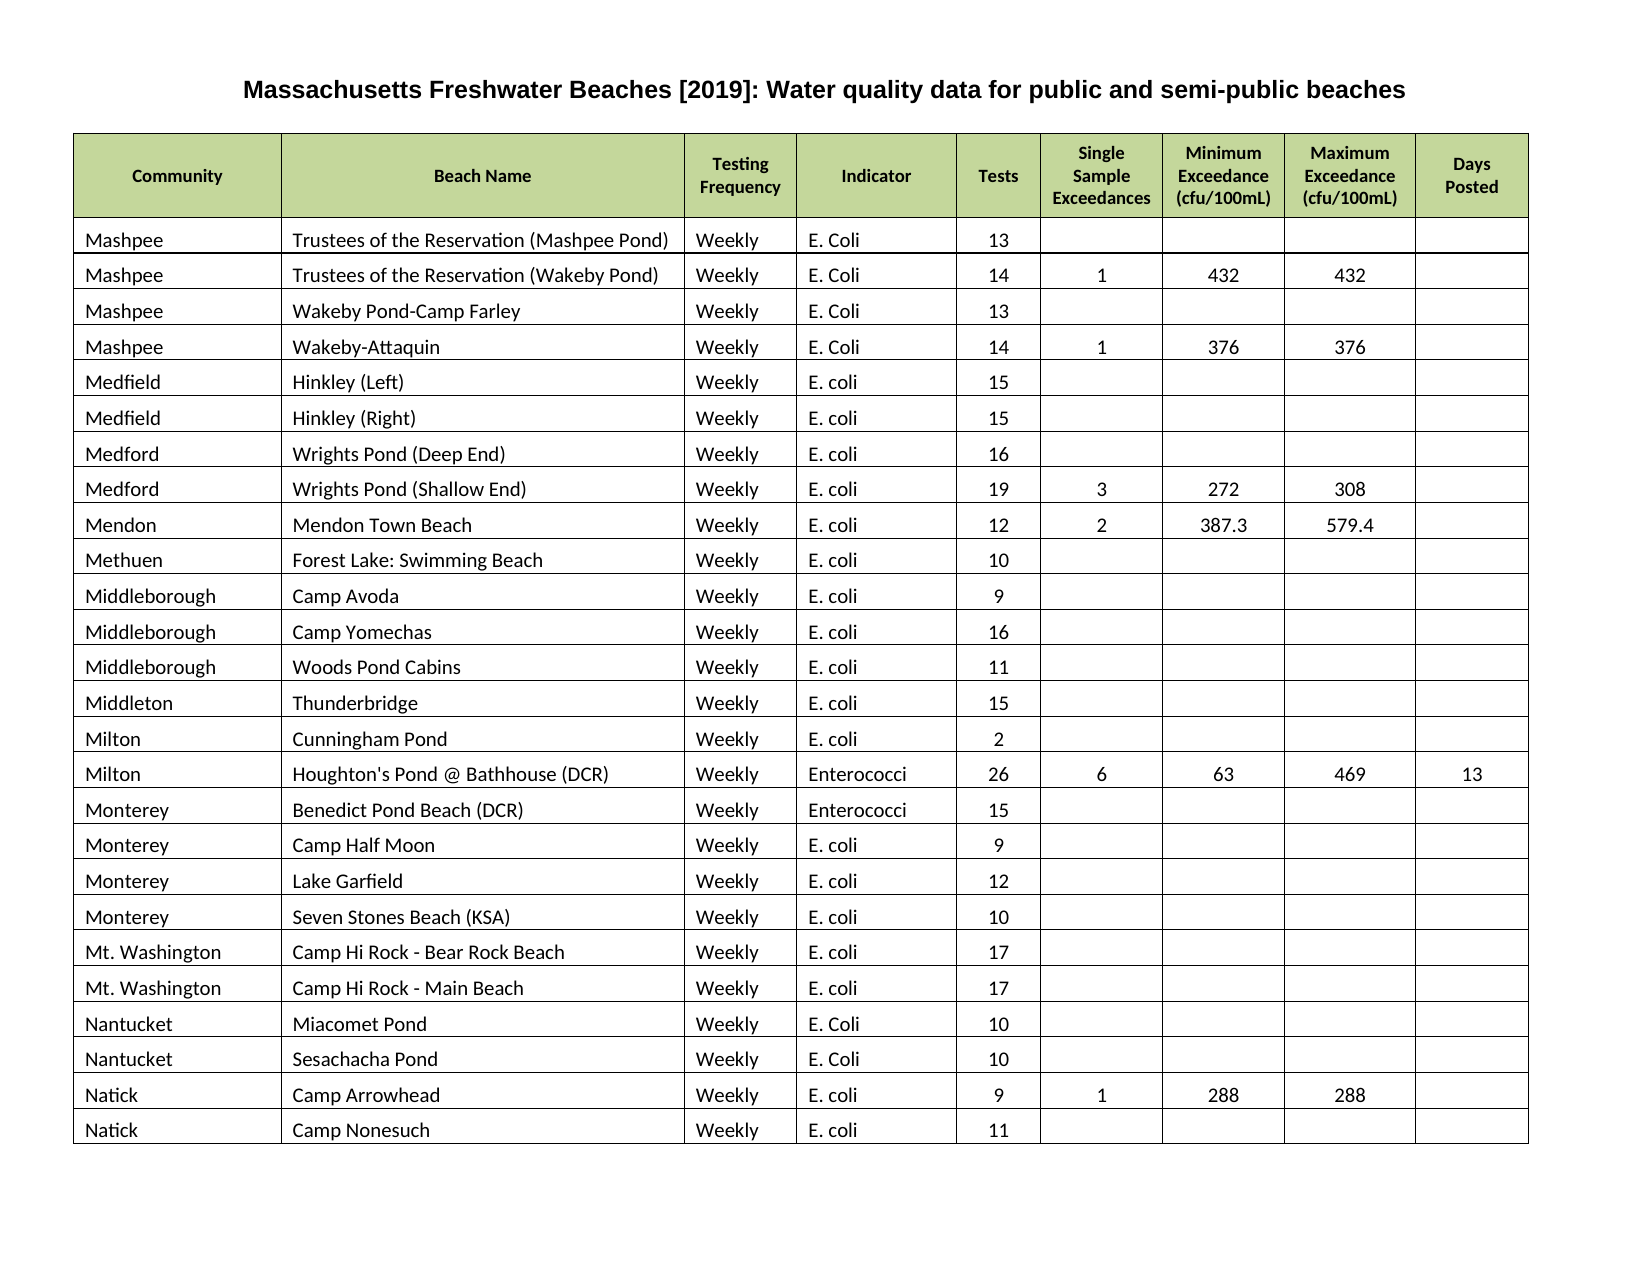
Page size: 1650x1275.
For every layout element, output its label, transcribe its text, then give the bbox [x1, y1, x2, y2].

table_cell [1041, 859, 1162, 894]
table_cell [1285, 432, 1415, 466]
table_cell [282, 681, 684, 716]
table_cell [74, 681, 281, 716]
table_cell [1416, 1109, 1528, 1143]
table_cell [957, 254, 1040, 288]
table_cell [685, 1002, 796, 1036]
table_header Indicator [797, 134, 956, 217]
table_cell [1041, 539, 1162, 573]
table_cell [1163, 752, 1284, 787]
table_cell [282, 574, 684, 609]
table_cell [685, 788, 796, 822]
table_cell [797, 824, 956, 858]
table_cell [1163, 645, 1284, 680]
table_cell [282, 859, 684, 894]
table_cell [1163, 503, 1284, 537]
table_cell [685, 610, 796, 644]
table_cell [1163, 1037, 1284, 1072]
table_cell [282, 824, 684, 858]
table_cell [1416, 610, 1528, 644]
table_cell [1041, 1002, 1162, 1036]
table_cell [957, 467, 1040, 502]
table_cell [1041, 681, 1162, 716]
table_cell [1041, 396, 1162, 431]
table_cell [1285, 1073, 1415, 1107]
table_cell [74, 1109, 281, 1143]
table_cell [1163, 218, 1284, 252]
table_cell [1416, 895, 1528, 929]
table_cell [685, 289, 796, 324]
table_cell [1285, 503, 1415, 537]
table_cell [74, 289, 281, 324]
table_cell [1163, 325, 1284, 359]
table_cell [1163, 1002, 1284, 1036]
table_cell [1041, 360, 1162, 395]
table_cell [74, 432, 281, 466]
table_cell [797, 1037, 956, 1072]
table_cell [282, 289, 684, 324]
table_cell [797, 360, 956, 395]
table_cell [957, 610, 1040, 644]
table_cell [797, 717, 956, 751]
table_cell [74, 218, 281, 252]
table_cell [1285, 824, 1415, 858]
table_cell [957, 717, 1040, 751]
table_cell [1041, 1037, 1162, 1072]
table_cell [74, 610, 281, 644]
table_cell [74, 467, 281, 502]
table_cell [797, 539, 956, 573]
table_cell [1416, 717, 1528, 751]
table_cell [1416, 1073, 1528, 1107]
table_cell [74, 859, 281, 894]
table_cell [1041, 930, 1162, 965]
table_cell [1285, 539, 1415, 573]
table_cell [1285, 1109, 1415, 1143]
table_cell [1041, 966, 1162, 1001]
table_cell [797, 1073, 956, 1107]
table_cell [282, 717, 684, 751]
table_header Community [74, 134, 281, 217]
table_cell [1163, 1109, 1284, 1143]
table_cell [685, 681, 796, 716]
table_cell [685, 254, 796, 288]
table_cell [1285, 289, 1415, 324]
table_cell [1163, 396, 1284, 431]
table_header Single Sample Exceedances [1041, 134, 1162, 217]
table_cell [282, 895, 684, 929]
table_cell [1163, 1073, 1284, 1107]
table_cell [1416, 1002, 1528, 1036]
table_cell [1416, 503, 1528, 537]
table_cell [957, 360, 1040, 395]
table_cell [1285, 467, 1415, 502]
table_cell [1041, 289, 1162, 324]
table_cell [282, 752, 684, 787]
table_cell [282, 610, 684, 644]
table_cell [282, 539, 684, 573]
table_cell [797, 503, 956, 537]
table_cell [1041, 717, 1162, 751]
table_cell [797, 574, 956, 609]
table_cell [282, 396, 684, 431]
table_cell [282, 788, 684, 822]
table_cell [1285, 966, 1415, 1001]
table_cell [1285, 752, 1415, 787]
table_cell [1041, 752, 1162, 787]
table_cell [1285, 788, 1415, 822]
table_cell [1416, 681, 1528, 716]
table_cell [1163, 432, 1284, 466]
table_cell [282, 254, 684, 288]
table_header Minimum Exceedance (cfu/100mL) [1163, 134, 1284, 217]
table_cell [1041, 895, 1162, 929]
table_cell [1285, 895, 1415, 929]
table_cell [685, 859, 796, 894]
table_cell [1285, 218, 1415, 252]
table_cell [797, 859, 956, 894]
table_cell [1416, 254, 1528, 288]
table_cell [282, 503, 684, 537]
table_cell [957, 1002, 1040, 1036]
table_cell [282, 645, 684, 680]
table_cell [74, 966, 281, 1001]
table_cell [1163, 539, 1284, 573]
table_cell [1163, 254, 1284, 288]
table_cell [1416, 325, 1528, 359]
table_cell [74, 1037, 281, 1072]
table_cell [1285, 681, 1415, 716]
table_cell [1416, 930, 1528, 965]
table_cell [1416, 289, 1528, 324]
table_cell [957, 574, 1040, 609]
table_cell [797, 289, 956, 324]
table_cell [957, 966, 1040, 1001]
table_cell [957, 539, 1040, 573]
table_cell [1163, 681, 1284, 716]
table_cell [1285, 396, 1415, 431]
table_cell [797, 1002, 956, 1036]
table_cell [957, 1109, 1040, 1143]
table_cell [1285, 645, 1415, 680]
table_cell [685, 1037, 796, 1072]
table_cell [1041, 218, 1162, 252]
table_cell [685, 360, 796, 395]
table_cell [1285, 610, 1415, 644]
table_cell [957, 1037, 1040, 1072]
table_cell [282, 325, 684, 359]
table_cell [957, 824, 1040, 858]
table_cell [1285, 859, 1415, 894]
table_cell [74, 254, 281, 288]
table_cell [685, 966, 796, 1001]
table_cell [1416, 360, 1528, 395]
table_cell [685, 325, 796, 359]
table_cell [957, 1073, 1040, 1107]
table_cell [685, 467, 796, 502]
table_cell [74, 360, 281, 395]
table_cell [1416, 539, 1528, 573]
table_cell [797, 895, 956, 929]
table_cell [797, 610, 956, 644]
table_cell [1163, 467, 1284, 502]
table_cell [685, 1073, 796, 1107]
table_header Tests [957, 134, 1040, 217]
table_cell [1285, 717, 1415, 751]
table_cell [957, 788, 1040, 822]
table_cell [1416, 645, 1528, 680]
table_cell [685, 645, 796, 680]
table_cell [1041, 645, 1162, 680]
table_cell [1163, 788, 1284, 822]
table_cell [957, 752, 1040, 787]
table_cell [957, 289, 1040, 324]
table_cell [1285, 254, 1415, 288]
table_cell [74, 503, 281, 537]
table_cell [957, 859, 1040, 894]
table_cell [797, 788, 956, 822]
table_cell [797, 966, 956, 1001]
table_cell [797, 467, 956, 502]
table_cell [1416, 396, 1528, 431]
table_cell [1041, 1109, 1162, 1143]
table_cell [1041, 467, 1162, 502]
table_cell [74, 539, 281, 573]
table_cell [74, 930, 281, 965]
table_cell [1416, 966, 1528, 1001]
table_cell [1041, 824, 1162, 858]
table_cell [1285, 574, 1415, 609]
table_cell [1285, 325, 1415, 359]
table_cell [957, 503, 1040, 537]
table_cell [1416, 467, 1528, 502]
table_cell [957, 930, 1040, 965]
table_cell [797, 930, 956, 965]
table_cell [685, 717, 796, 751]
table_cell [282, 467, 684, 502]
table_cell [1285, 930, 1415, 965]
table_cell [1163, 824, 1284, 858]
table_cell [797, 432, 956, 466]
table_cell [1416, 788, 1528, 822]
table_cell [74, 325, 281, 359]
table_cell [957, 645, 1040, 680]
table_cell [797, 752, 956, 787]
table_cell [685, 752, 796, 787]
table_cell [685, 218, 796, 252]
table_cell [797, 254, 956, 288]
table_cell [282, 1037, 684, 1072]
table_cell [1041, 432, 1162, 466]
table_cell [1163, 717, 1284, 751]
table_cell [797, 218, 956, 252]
table_header Maximum Exceedance (cfu/100mL) [1285, 134, 1415, 217]
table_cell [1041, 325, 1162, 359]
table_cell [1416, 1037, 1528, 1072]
table_header Testing Frequency [685, 134, 796, 217]
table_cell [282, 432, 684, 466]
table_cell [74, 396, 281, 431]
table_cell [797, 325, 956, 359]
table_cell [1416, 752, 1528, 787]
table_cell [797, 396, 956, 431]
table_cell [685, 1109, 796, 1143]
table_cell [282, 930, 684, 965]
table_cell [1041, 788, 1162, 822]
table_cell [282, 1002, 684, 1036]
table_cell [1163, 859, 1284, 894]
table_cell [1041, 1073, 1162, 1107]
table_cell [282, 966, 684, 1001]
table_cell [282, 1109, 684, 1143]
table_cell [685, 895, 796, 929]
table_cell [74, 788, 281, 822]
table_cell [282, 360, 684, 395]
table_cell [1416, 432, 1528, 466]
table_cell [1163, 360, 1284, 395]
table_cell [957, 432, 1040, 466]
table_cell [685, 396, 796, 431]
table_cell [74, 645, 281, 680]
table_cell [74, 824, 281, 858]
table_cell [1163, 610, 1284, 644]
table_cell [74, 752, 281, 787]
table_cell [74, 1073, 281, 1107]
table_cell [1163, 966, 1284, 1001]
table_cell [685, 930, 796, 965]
table_header Beach Name [282, 134, 684, 217]
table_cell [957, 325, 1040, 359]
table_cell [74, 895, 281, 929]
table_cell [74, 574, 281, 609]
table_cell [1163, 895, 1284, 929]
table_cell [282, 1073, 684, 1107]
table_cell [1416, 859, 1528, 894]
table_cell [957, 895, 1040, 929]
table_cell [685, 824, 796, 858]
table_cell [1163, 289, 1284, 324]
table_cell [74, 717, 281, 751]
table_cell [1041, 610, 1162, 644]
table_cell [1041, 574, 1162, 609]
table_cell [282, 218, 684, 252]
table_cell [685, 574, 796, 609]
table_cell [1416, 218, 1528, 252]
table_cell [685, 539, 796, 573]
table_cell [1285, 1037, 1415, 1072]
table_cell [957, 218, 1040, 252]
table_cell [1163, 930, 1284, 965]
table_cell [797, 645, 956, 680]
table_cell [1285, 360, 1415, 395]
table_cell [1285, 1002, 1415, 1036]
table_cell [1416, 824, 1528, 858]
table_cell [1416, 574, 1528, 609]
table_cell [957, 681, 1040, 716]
table_header Days Posted [1416, 134, 1528, 217]
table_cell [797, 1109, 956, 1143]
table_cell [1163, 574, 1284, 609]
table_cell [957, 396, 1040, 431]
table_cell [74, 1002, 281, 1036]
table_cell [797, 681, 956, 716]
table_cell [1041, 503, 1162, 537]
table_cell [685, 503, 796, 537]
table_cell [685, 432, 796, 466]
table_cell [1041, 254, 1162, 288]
